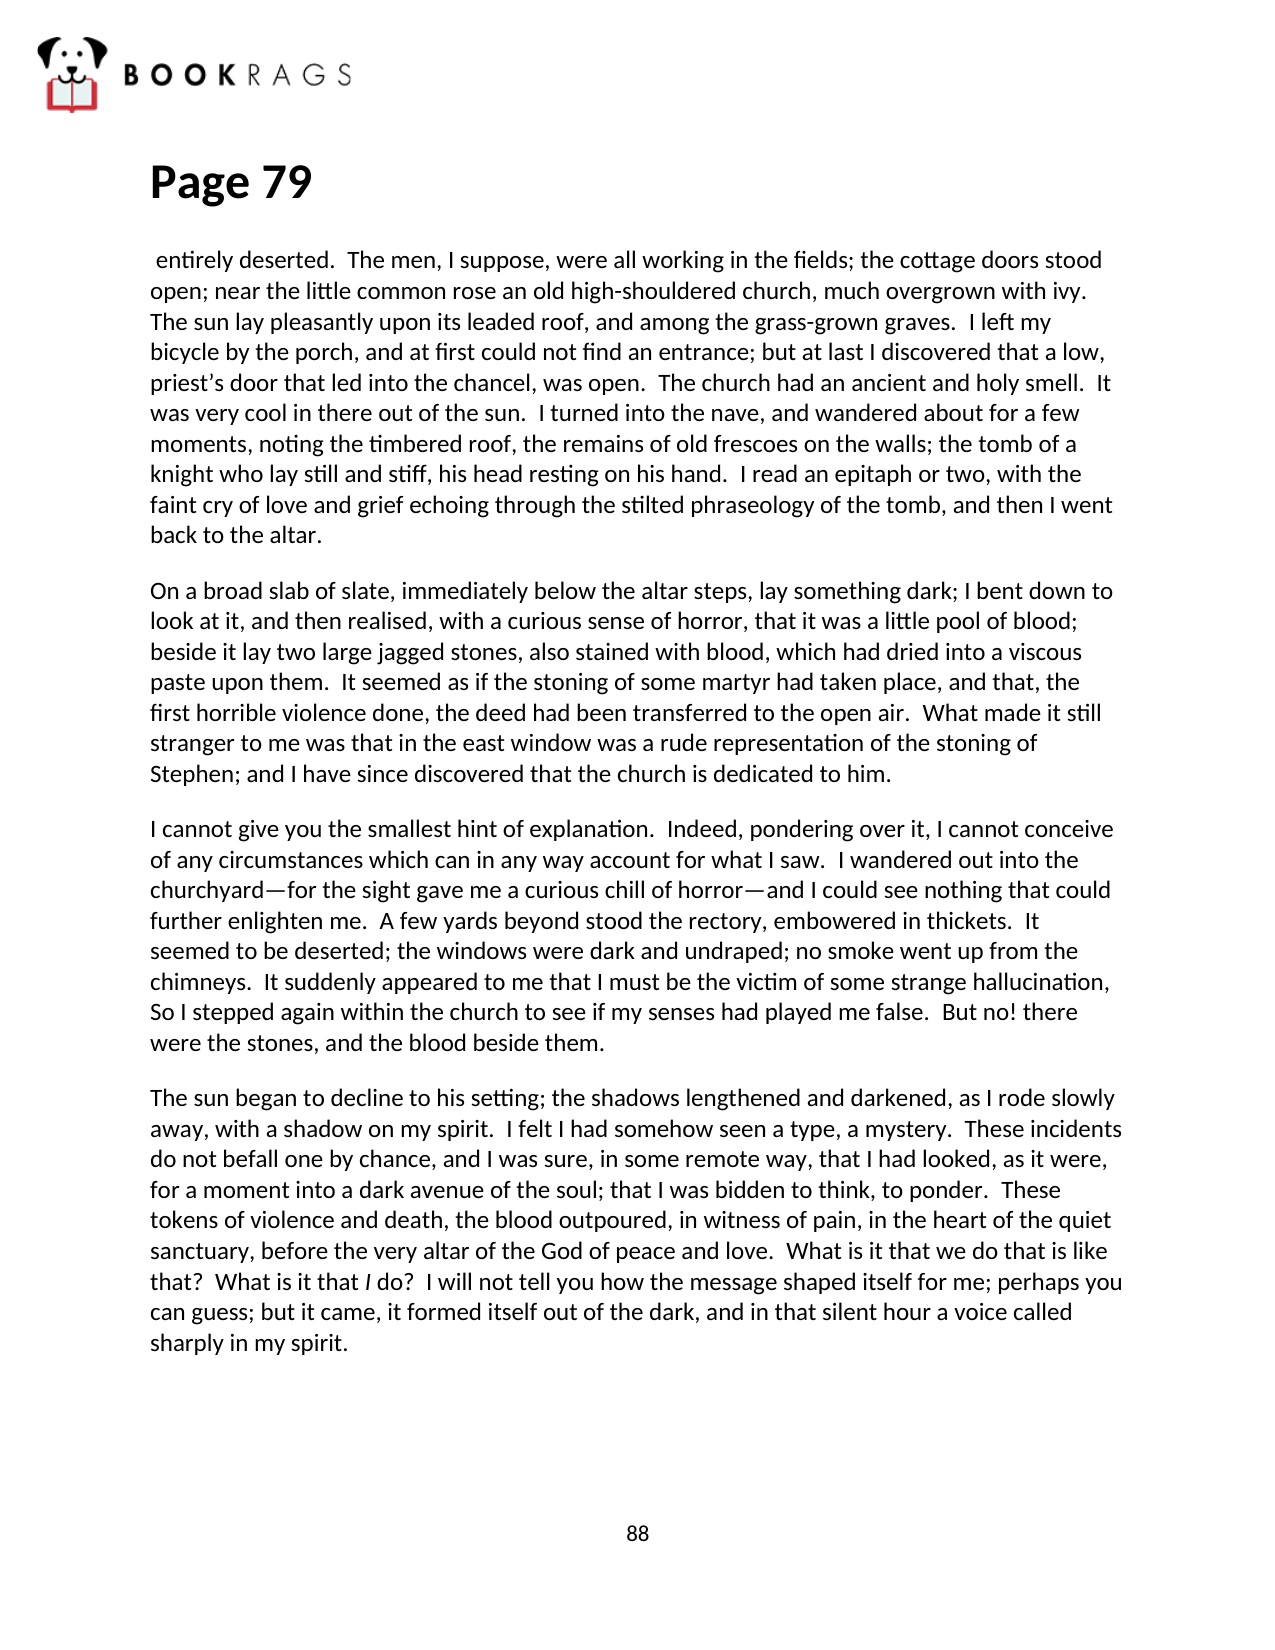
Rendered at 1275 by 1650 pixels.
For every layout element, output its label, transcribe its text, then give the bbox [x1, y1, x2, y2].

picture [37, 37, 351, 113]
text entirely deserted. The men, I suppose, were all working in the fields; the cottage doors stood open; near the little common rose an old high-shouldered church, much overgrown with ivy. The sun lay pleasantly upon its leaded roof, and among the grass-grown graves. I left my bicycle by the porch, and at first could not find an entrance; but at last I discovered that a low, priest’s door that led into the chancel, was open. The church had an ancient and holy smell. It was very cool in there out of the sun. I turned into the nave, and wandered about for a few moments, noting the timbered roof, the remains of old frescoes on the walls; the tomb of a knight who lay still and stiff, his head resting on his hand. I read an epitaph or two, with the faint cry of love and grief echoing through the stilted phraseology of the tomb, and then I went back to the altar. [150, 244, 1125, 550]
text On a broad slab of slate, immediately below the altar steps, lay something dark; I bent down to look at it, and then realised, with a curious sense of horror, that it was a little pool of blood; beside it lay two large jagged stones, also stained with blood, which had dried into a viscous paste upon them. It seemed as if the stoning of some martyr had taken place, and that, the first horrible violence done, the deed had been transferred to the open air. What made it still stranger to me was that in the east window was a rude representation of the stoning of Stephen; and I have since discovered that the church is dedicated to him. [150, 575, 1125, 788]
text Page 79 [150, 150, 1125, 211]
text The sun began to decline to his setting; the shadows lengthened and darkened, as I rode slowly away, with a shadow on my spirit. I felt I had somehow seen a type, a mystery. These incidents do not befall one by chance, and I was sure, in some remote way, that I had looked, as it were, for a moment into a dark avenue of the soul; that I was bidden to think, to ponder. These tokens of violence and death, the blood outpoured, in witness of pain, in the heart of the quiet sanctuary, before the very altar of the God of peace and love. What is it that we do that is like that? What is it that I do? I will not tell you how the message shaped itself for me; perhaps you can guess; but it came, it formed itself out of the dark, and in that silent hour a voice called sharply in my spirit. [150, 1083, 1125, 1357]
text I cannot give you the smallest hint of explanation. Indeed, pondering over it, I cannot conceive of any circumstances which can in any way account for what I saw. I wandered out into the churchyard—­for the sight gave me a curious chill of horror—­and I could see nothing that could further enlighten me. A few yards beyond stood the rectory, embowered in thickets. It seemed to be deserted; the windows were dark and undraped; no smoke went up from the chimneys. It suddenly appeared to me that I must be the victim of some strange hallucination, So I stepped again within the church to see if my senses had played me false. But no! there were the stones, and the blood beside them. [150, 813, 1125, 1058]
